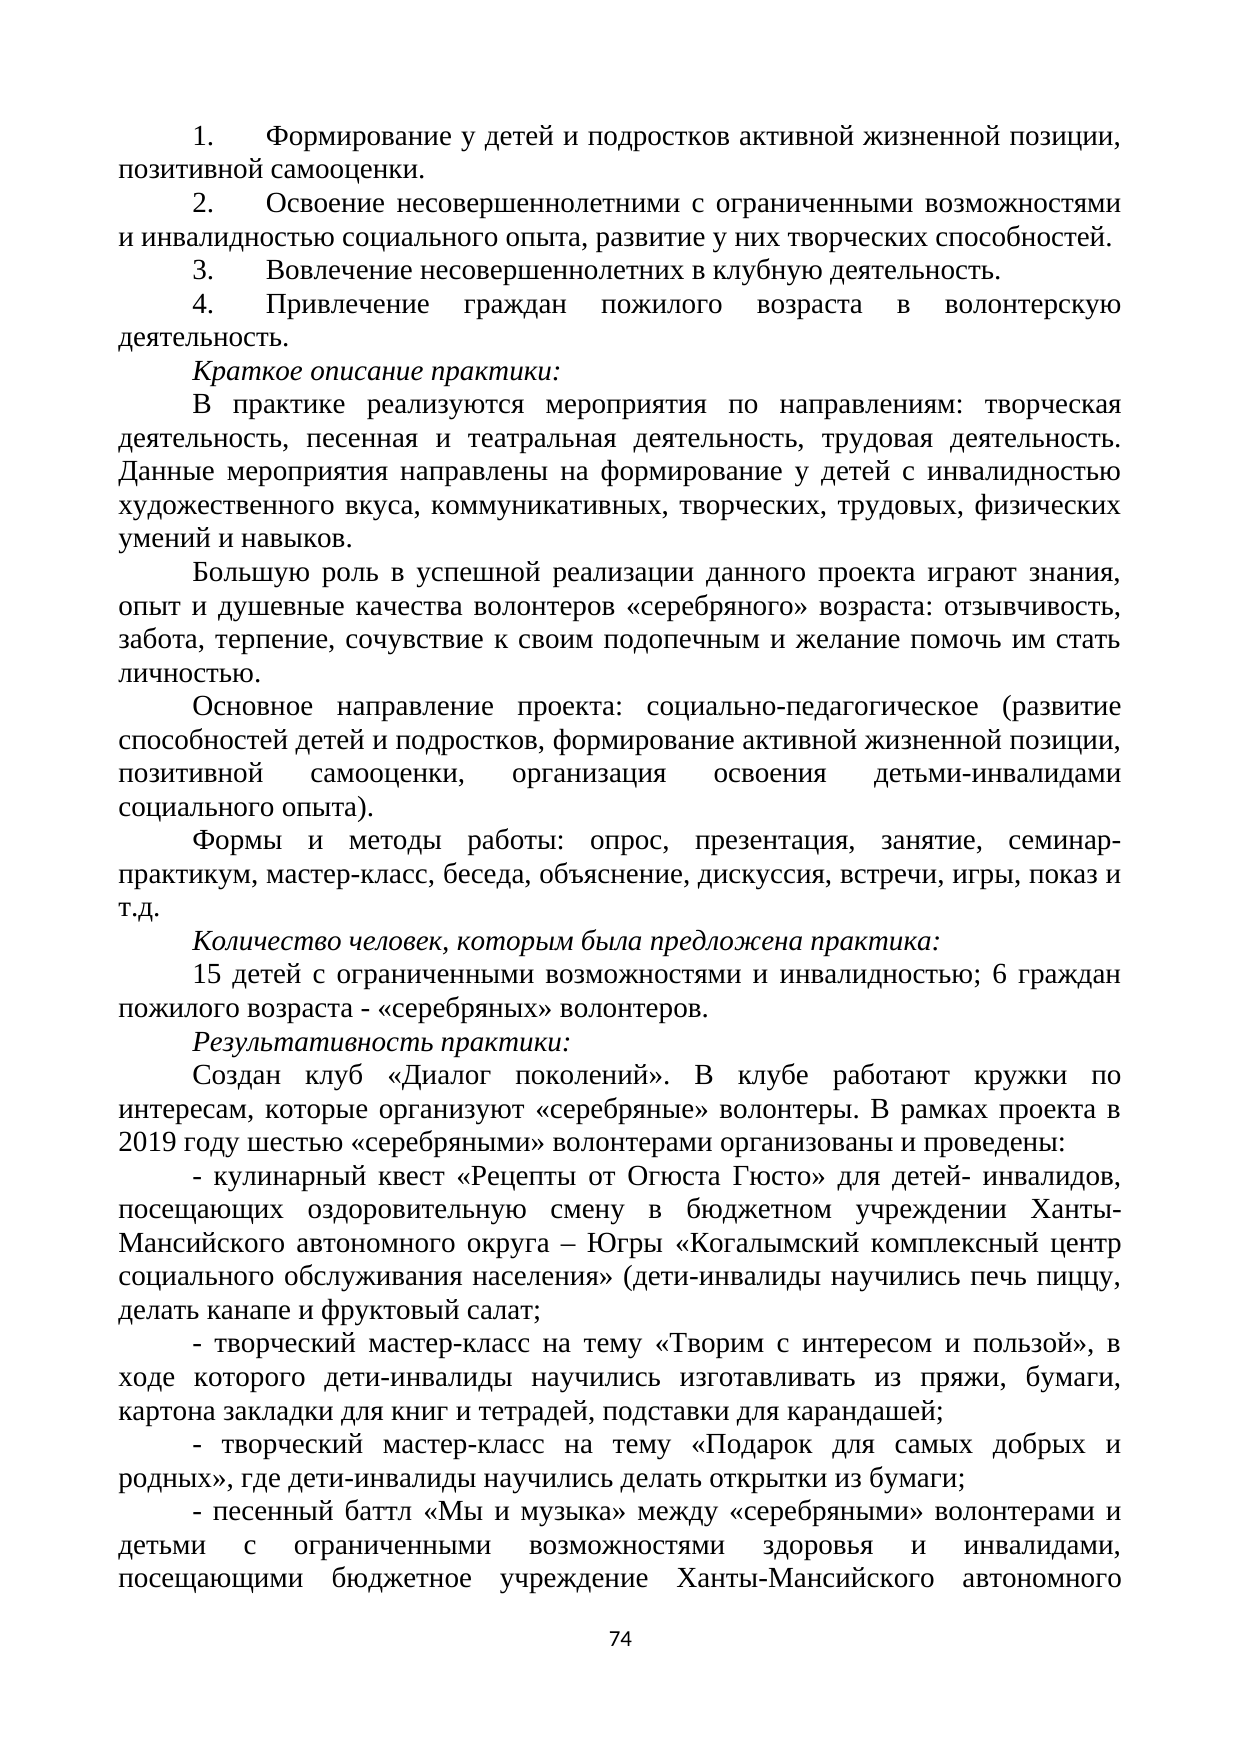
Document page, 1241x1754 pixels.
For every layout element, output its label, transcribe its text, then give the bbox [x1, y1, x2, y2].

text В практике реализуются мероприятия по направлениям: творческая деятельность, песенная и театральная деятельность, трудовая деятельность. Данные мероприятия направлены на формирование у детей с инвалидностью художественного вкуса, коммуникативных, творческих, трудовых, физических умений и навыков. [118, 386, 1122, 554]
list Освоение несовершеннолетними с ограниченными возможностями и инвалидностью социального опыта, развитие у них творческих способностей. [118, 185, 1122, 252]
text Формы и методы работы: опрос, презентация, занятие, семинар-практикум, мастер-класс, беседа, объяснение, дискуссия, встречи, игры, показ и т.д. [118, 822, 1122, 923]
list Формирование у детей и подростков активной жизненной позиции, позитивной самооценки. [118, 118, 1122, 185]
text Большую роль в успешной реализации данного проекта играют знания, опыт и душевные качества волонтеров «серебряного» возраста: отзывчивость, забота, терпение, сочувствие к своим подопечным и желание помочь им стать личностью. [118, 554, 1122, 688]
text Краткое описание практики: [118, 353, 1122, 386]
text - творческий мастер-класс на тему «Творим с интересом и пользой», в ходе которого дети-инвалиды научились изготавливать из пряжи, бумаги, картона закладки для книг и тетрадей, подставки для карандашей; [118, 1326, 1122, 1426]
text Количество человек, которым была предложена практика: [118, 923, 1122, 957]
text Основное направление проекта: социально-педагогическое (развитие способностей детей и подростков, формирование активной жизненной позиции, позитивной самооценки, организация освоения детьми-инвалидами социального опыта). [118, 688, 1122, 822]
list Привлечение граждан пожилого возраста в волонтерскую деятельность. [118, 286, 1122, 353]
list Вовлечение несовершеннолетних в клубную деятельность. [118, 252, 1122, 286]
text - творческий мастер-класс на тему «Подарок для самых добрых и родных», где дети-инвалиды научились делать открытки из бумаги; [118, 1426, 1122, 1493]
text 15 детей с ограниченными возможностями и инвалидностью; 6 граждан пожилого возраста - «серебряных» волонтеров. [118, 957, 1122, 1024]
text Результативность практики: [118, 1024, 1122, 1057]
text - кулинарный квест «Рецепты от Огюста Гюсто» для детей- инвалидов, посещающих оздоровительную смену в бюджетном учреждении Ханты-Мансийского автономного округа – Югры «Когалымский комплексный центр социального обслуживания населения» (дети-инвалиды научились печь пиццу, делать канапе и фруктовый салат; [118, 1158, 1122, 1326]
text Создан клуб «Диалог поколений». В клубе работают кружки по интересам, которые организуют «серебряные» волонтеры. В рамках проекта в 2019 году шестью «серебряными» волонтерами организованы и проведены: [118, 1057, 1122, 1158]
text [118, 1493, 1122, 1594]
